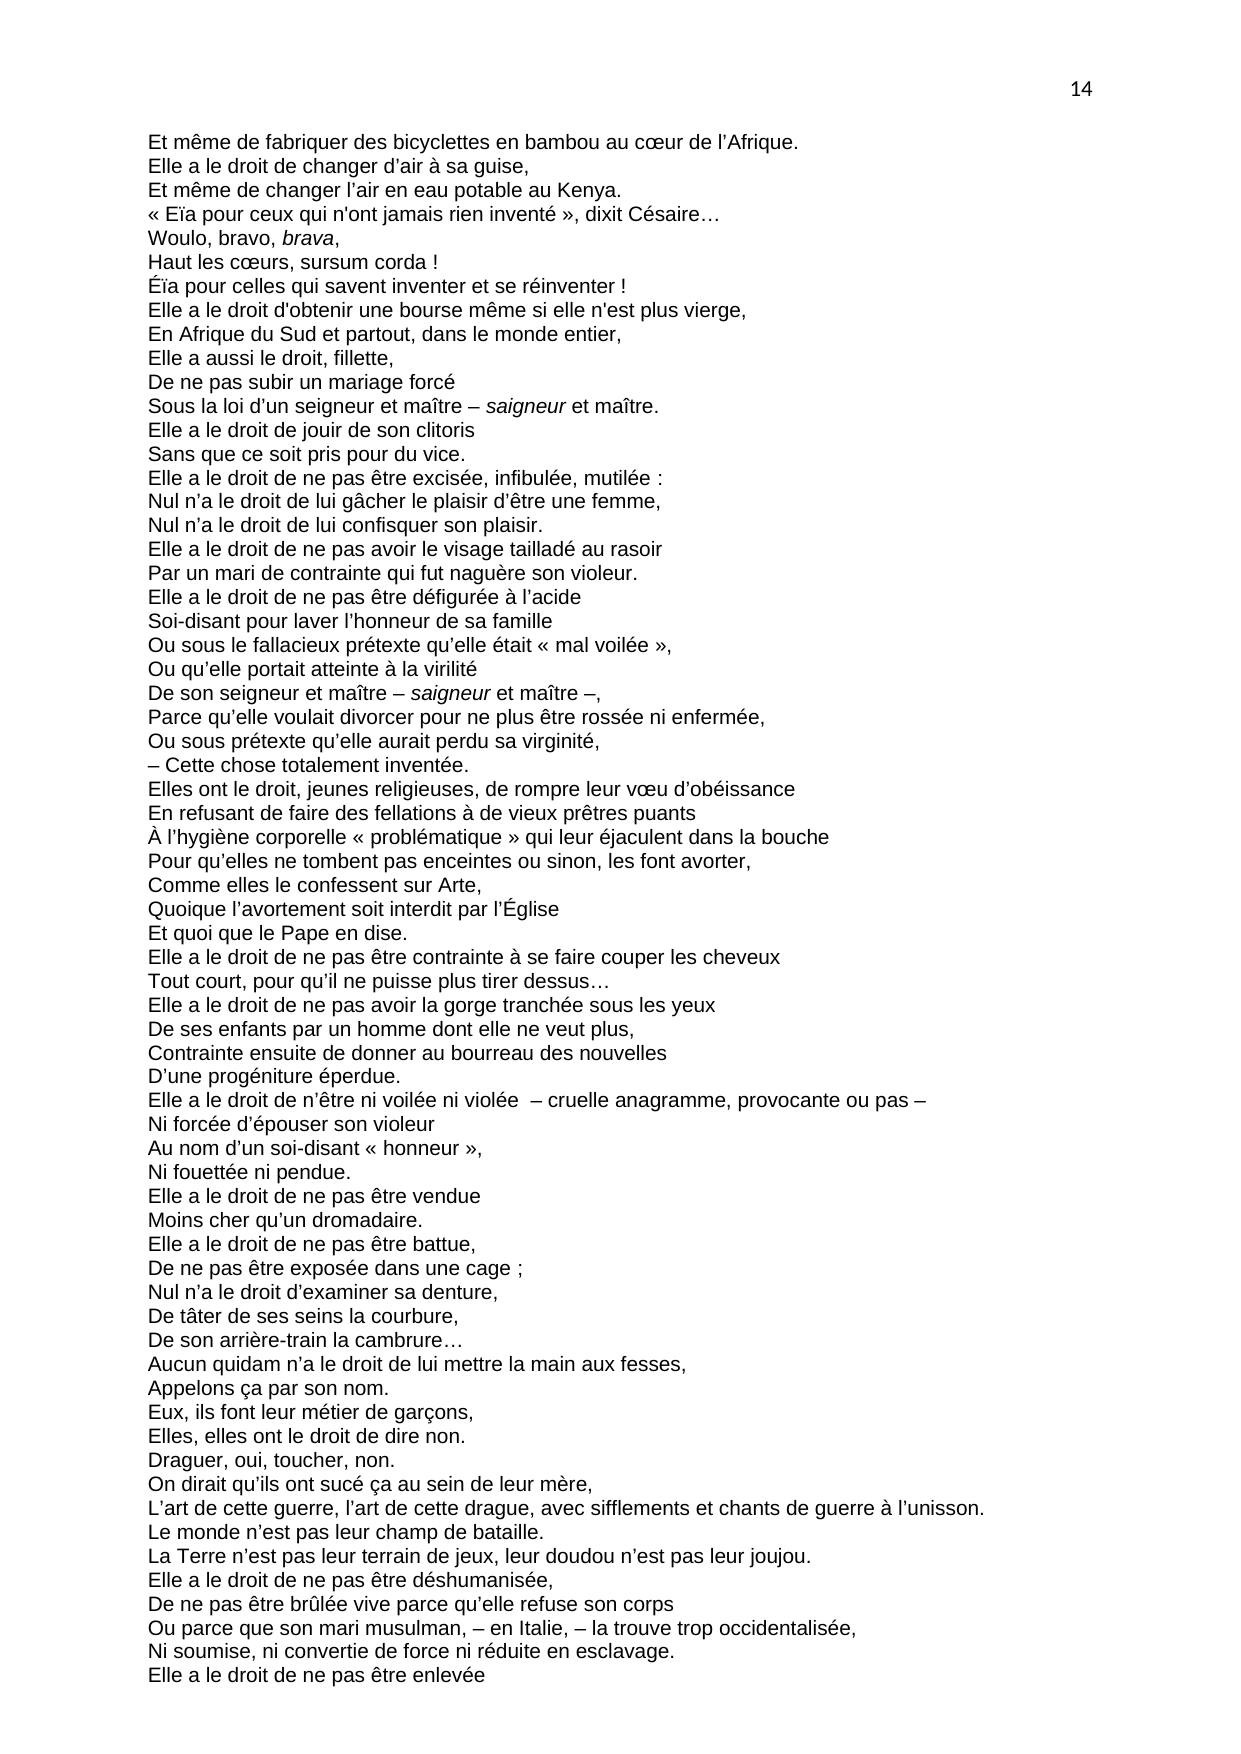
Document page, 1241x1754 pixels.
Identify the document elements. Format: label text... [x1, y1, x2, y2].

text Ou parce que son mari musulman, – en Italie, – la trouve trop occidentalisée, [148, 1615, 1092, 1639]
text Elle a le droit de ne pas être excisée, infibulée, mutilée : [148, 465, 1092, 489]
text Ou qu’elle portait atteinte à la virilité [148, 657, 1092, 681]
text Elle a le droit de ne pas avoir le visage tailladé au rasoir [148, 537, 1092, 561]
text Elle a aussi le droit, fillette, [148, 346, 1092, 369]
text Elle a le droit de ne pas être vendue [148, 1184, 1092, 1208]
text Eux, ils font leur métier de garçons, [148, 1400, 1092, 1424]
text De son seigneur et maître – saigneur et maître –, [148, 681, 1092, 705]
text Ou sous le fallacieux prétexte qu’elle était « mal voilée », [148, 633, 1092, 657]
text Elle a le droit de n’être ni voilée ni violée – cruelle anagramme, provocante ou pas – [148, 1088, 1092, 1112]
text De ne pas être brûlée vive parce qu’elle refuse son corps [148, 1591, 1092, 1615]
text Elle a le droit de ne pas être contrainte à se faire couper les cheveux [148, 944, 1092, 968]
text Et même de changer l’air en eau potable au Kenya. [148, 178, 1092, 202]
text Au nom d’un soi-disant « honneur », [148, 1136, 1092, 1160]
text Nul n’a le droit de lui confisquer son plaisir. [148, 513, 1092, 537]
text Sous la loi d’un seigneur et maître – saigneur et maître. [148, 393, 1092, 417]
text Woulo, bravo, brava, [148, 226, 1092, 250]
text Aucun quidam n’a le droit de lui mettre la main aux fesses, [148, 1352, 1092, 1376]
text Elle a le droit de ne pas avoir la gorge tranchée sous les yeux [148, 992, 1092, 1016]
text – Cette chose totalement inventée. Elles ont le droit, jeunes religieuses, de rompre leur vœu d’obéissance [148, 753, 1092, 801]
text Elle a le droit de jouir de son clitoris [148, 417, 1092, 441]
text Elle a le droit de ne pas être battue, [148, 1232, 1092, 1256]
text Elle a le droit de ne pas être enlevée [148, 1663, 1092, 1687]
text Elle a le droit de ne pas être déshumanisée, [148, 1567, 1092, 1591]
text Ni fouettée ni pendue. [148, 1160, 1092, 1184]
text À l’hygiène corporelle « problématique » qui leur éjaculent dans la bouche [148, 825, 1092, 849]
text Éïa pour celles qui savent inventer et se réinventer ! [148, 274, 1092, 298]
text La Terre n’est pas leur terrain de jeux, leur doudou n’est pas leur joujou. [148, 1543, 1092, 1567]
text En refusant de faire des fellations à de vieux prêtres puants [148, 801, 1092, 825]
text Draguer, oui, toucher, non. [148, 1448, 1092, 1472]
text Et même de fabriquer des bicyclettes en bambou au cœur de l’Afrique. Elle a le droit de changer d’air à sa guise, [148, 130, 1092, 178]
text Nul n’a le droit de lui gâcher le plaisir d’être une femme, [148, 489, 1092, 513]
text Ni soumise, ni convertie de force ni réduite en esclavage. [148, 1639, 1092, 1663]
text Elles, elles ont le droit de dire non. [148, 1424, 1092, 1448]
text Quoique l’avortement soit interdit par l’Église [148, 897, 1092, 921]
text De tâter de ses seins la courbure, [148, 1304, 1092, 1328]
text Ni forcée d’épouser son violeur [148, 1112, 1092, 1136]
text De ses enfants par un homme dont elle ne veut plus, [148, 1016, 1092, 1040]
text Haut les cœurs, sursum corda ! [148, 250, 1092, 274]
text Ou sous prétexte qu’elle aurait perdu sa virginité, [148, 729, 1092, 753]
text On dirait qu’ils ont sucé ça au sein de leur mère, [148, 1472, 1092, 1496]
text Par un mari de contrainte qui fut naguère son violeur. [148, 561, 1092, 585]
text Soi-disant pour laver l’honneur de sa famille [148, 609, 1092, 633]
text Comme elles le confessent sur Arte, [148, 873, 1092, 897]
text Moins cher qu’un dromadaire. [148, 1208, 1092, 1232]
text De son arrière-train la cambrure… [148, 1328, 1092, 1352]
text De ne pas subir un mariage forcé [148, 369, 1092, 393]
text Tout court, pour qu’il ne puisse plus tirer dessus… [148, 968, 1092, 992]
text Sans que ce soit pris pour du vice. [148, 441, 1092, 465]
text Elle a le droit de ne pas être défigurée à l’acide [148, 585, 1092, 609]
text Elle a le droit d'obtenir une bourse même si elle n'est plus vierge, [148, 298, 1092, 322]
text D’une progéniture éperdue. [148, 1064, 1092, 1088]
text Pour qu’elles ne tombent pas enceintes ou sinon, les font avorter, [148, 849, 1092, 873]
text De ne pas être exposée dans une cage ; [148, 1256, 1092, 1280]
text Appelons ça par son nom. [148, 1376, 1092, 1400]
text Parce qu’elle voulait divorcer pour ne plus être rossée ni enfermée, [148, 705, 1092, 729]
text Le monde n’est pas leur champ de bataille. [148, 1519, 1092, 1543]
text Nul n’a le droit d’examiner sa denture, [148, 1280, 1092, 1304]
text L’art de cette guerre, l’art de cette drague, avec sifflements et chants de guerre à l’unisson. [148, 1496, 1092, 1519]
text En Afrique du Sud et partout, dans le monde entier, [148, 322, 1092, 346]
text Contrainte ensuite de donner au bourreau des nouvelles [148, 1040, 1092, 1064]
text Et quoi que le Pape en dise. [148, 921, 1092, 944]
text « Eïa pour ceux qui n'ont jamais rien inventé », dixit Césaire… [148, 202, 1092, 226]
